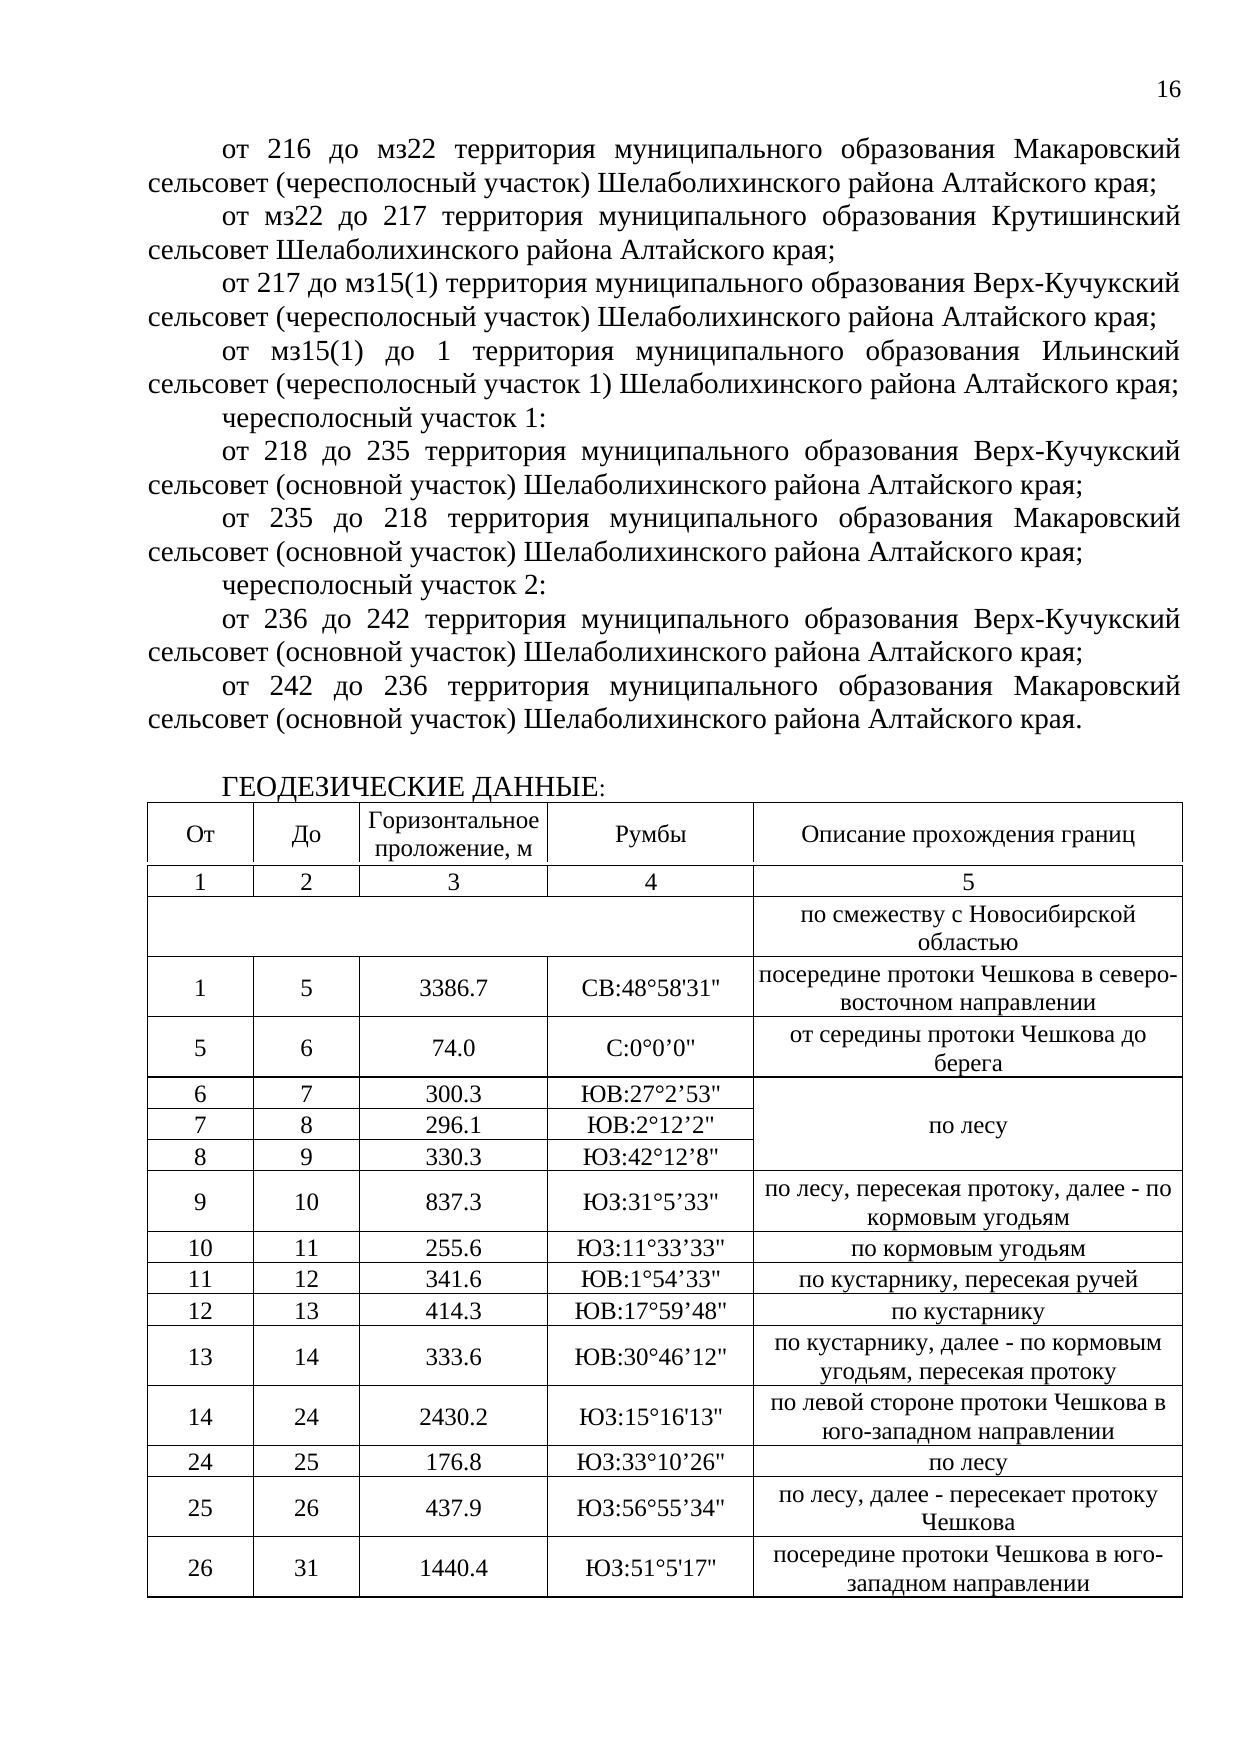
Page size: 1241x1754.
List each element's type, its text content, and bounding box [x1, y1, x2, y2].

table_header Горизонтальное проложение, м [360, 803, 547, 862]
text от мз22 до 217 территория муниципального образования Крутишинский сельсовет Шелаболихинского района Алтайского края; [148, 198, 1181, 266]
table_cell 333.6 [360, 1326, 547, 1385]
text от 218 до 235 территория муниципального образования Верх-Кучукский сельсовет (основной участок) Шелаболихинского района Алтайского края; [148, 433, 1181, 500]
table_cell 10 [148, 1232, 253, 1262]
table_cell 2430.2 [360, 1386, 547, 1445]
table_cell ЮВ:1°54’33" [548, 1263, 753, 1293]
table_cell ЮВ:27°2’53" [548, 1078, 753, 1108]
table_cell 255.6 [360, 1232, 547, 1262]
table_cell по лесу [754, 1078, 1182, 1170]
text от 236 до 242 территория муниципального образования Верх-Кучукский сельсовет (основной участок) Шелаболихинского района Алтайского края; [148, 601, 1181, 668]
table_cell ЮВ:2°12’2" [548, 1109, 753, 1139]
table_cell по лесу [754, 1446, 1182, 1476]
table_cell 6 [254, 1017, 359, 1076]
table_cell от середины протоки Чешкова до берега [754, 1017, 1182, 1076]
table_cell 24 [148, 1446, 253, 1476]
text от мз15(1) до 1 территория муниципального образования Ильинский сельсовет (чересполосный участок 1) Шелаболихинского района Алтайского края; [148, 333, 1181, 400]
table_cell 14 [254, 1326, 359, 1385]
table_cell по лесу, пересекая протоку, далее - по кормовым угодьям [754, 1171, 1182, 1231]
table_cell 9 [148, 1171, 253, 1231]
table_cell ЮЗ:31°5’33" [548, 1171, 753, 1231]
table_cell 1440.4 [360, 1537, 547, 1596]
table_header Описание прохождения границ [754, 803, 1182, 862]
text от 217 до мз15(1) территория муниципального образования Верх-Кучукский сельсовет (чересполосный участок) Шелаболихинского района Алтайского края; [148, 266, 1181, 333]
table_cell 5 [254, 957, 359, 1016]
table_header 1 [148, 866, 253, 896]
table_cell ЮЗ:51°5'17'' [548, 1537, 753, 1596]
table_cell 300.3 [360, 1078, 547, 1108]
table_cell 12 [254, 1263, 359, 1293]
table_cell 9 [254, 1140, 359, 1170]
table_cell по кустарнику, далее - по кормовым угодьям, пересекая протоку [754, 1326, 1182, 1385]
table_cell 26 [254, 1477, 359, 1536]
table_cell ЮЗ:42°12’8" [548, 1140, 753, 1170]
table_cell 25 [148, 1477, 253, 1536]
table_cell 31 [254, 1537, 359, 1596]
table_cell посередине протоки Чешкова в северо-восточном направлении [754, 957, 1182, 1016]
table_cell 10 [254, 1171, 359, 1231]
table_cell 414.3 [360, 1294, 547, 1324]
table_header До [254, 803, 359, 862]
table_cell 5 [148, 1017, 253, 1076]
table_header Румбы [548, 803, 753, 862]
text от 216 до мз22 территория муниципального образования Макаровский сельсовет (чересполосный участок) Шелаболихинского района Алтайского края; [148, 131, 1181, 198]
table_cell по кормовым угодьям [754, 1232, 1182, 1262]
text чересполосный участок 2: [148, 567, 1181, 601]
table_cell посередине протоки Чешкова в юго-западном направлении [754, 1537, 1182, 1596]
table_cell ЮВ:17°59’48" [548, 1294, 753, 1324]
table_cell С:0°0’0" [548, 1017, 753, 1076]
text ГЕОДЕЗИЧЕСКИЕ ДАННЫЕ: [148, 769, 1181, 802]
text чересполосный участок 1: [148, 400, 1181, 433]
text от 242 до 236 территория муниципального образования Макаровский сельсовет (основной участок) Шелаболихинского района Алтайского края. [148, 668, 1181, 735]
table_cell 11 [254, 1232, 359, 1262]
table_cell ЮВ:30°46’12" [548, 1326, 753, 1385]
table_cell СВ:48°58'31'' [548, 957, 753, 1016]
table_cell 6 [148, 1078, 253, 1108]
table_cell [148, 897, 753, 956]
table_cell 11 [148, 1263, 253, 1293]
table_cell 7 [254, 1078, 359, 1108]
table_cell ЮЗ:15°16'13'' [548, 1386, 753, 1445]
table_cell 25 [254, 1446, 359, 1476]
table_cell 296.1 [360, 1109, 547, 1139]
table_cell 330.3 [360, 1140, 547, 1170]
table_cell по кустарнику, пересекая ручей [754, 1263, 1182, 1293]
table_cell 12 [148, 1294, 253, 1324]
table_cell по лесу, далее - пересекает протоку Чешкова [754, 1477, 1182, 1536]
table_cell 837.3 [360, 1171, 547, 1231]
table_cell 437.9 [360, 1477, 547, 1536]
table_header От [148, 803, 253, 862]
text от 235 до 218 территория муниципального образования Макаровский сельсовет (основной участок) Шелаболихинского района Алтайского края; [148, 500, 1181, 567]
table_cell 13 [254, 1294, 359, 1324]
table_cell 13 [148, 1326, 253, 1385]
table_cell 3386.7 [360, 957, 547, 1016]
table_cell 24 [254, 1386, 359, 1445]
table_cell 341.6 [360, 1263, 547, 1293]
table_cell 8 [148, 1140, 253, 1170]
table_header 4 [548, 866, 753, 896]
table_cell 176.8 [360, 1446, 547, 1476]
table_cell 14 [148, 1386, 253, 1445]
table_cell 7 [148, 1109, 253, 1139]
table_header 5 [754, 866, 1182, 896]
table_cell ЮЗ:11°33’33" [548, 1232, 753, 1262]
table_cell по кустарнику [754, 1294, 1182, 1324]
table_cell 26 [148, 1537, 253, 1596]
table_cell 74.0 [360, 1017, 547, 1076]
table_cell 1 [148, 957, 253, 1016]
table_cell ЮЗ:33°10’26" [548, 1446, 753, 1476]
table_cell по смежеству с Новосибирской областью [754, 897, 1182, 956]
table_header 2 [254, 866, 359, 896]
table_cell 8 [254, 1109, 359, 1139]
table_header 3 [360, 866, 547, 896]
table_cell ЮЗ:56°55’34" [548, 1477, 753, 1536]
table_cell по левой стороне протоки Чешкова в юго-западном направлении [754, 1386, 1182, 1445]
